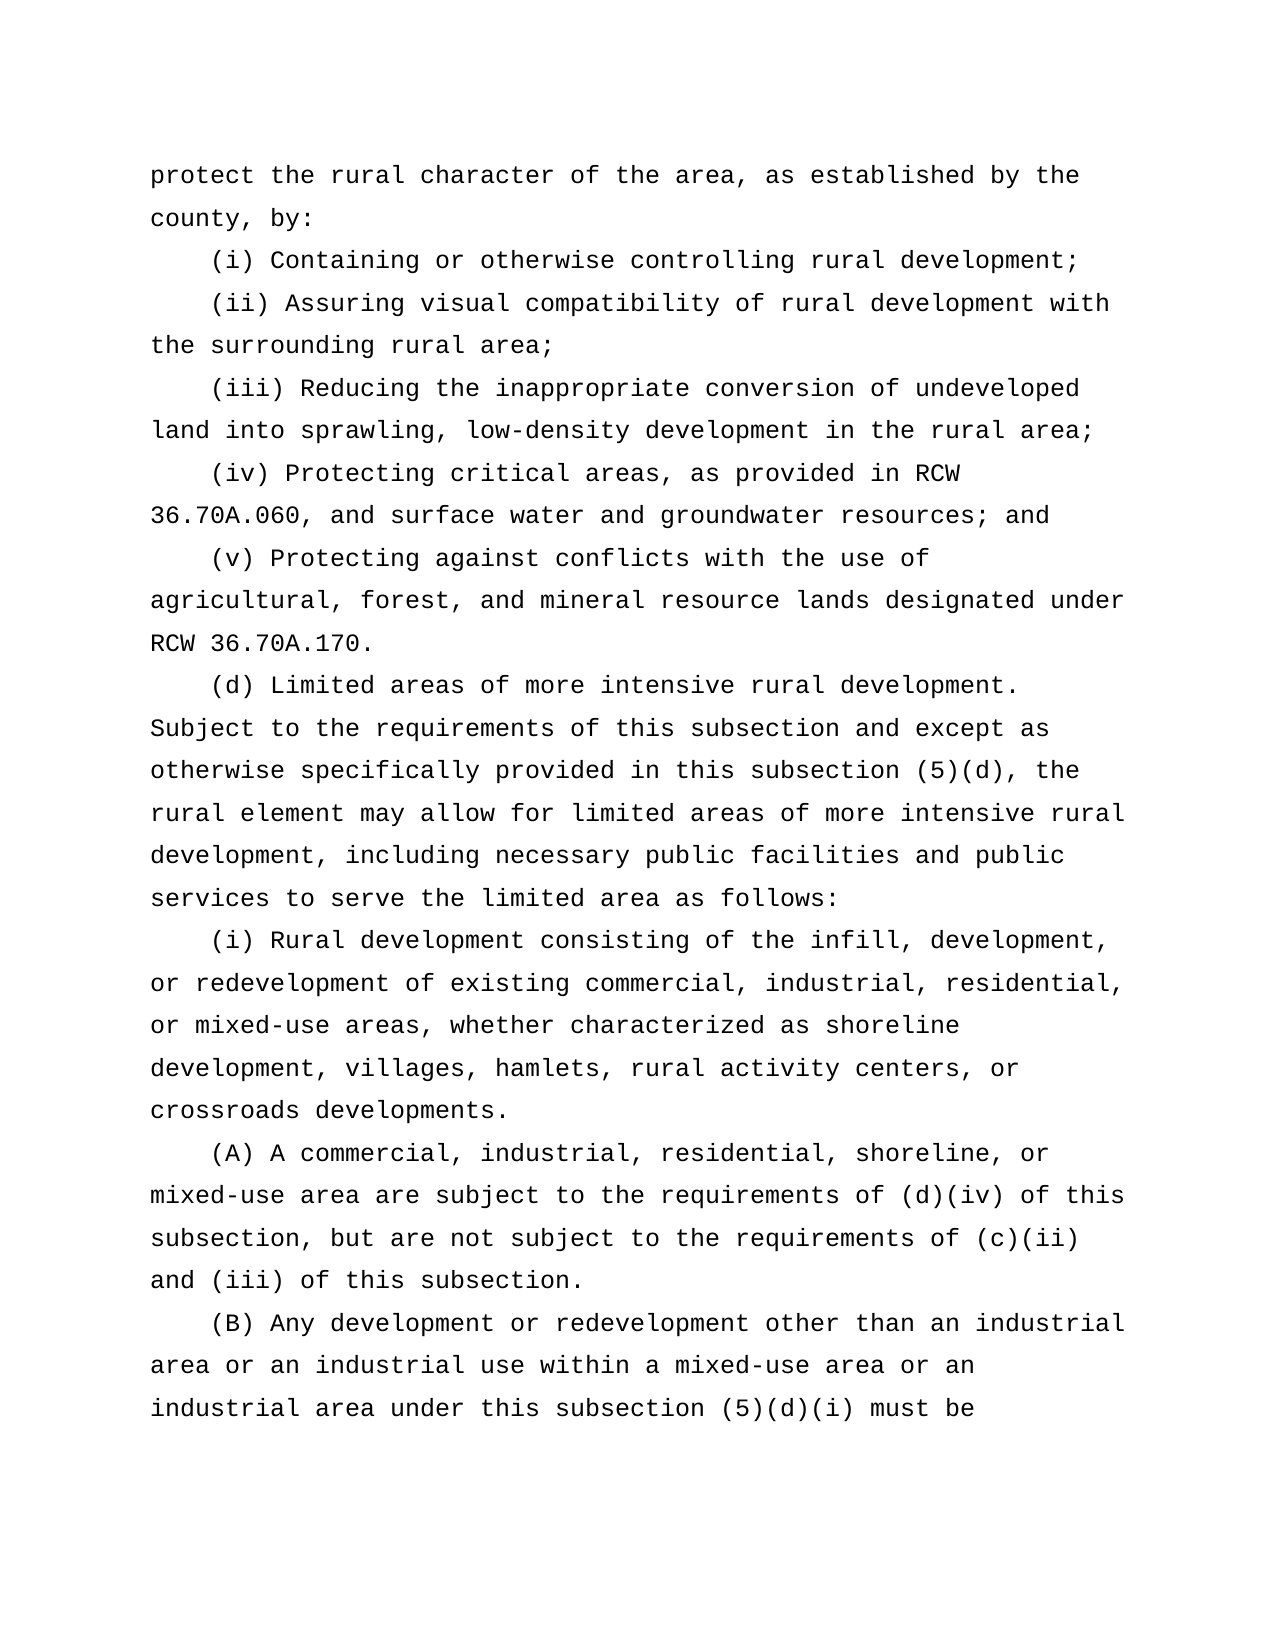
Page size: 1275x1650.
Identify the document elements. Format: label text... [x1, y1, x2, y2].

text (v) Protecting against conflicts with the use of agricultural, forest, and mineral resource lands designated under RCW 36.70A.170. [150, 532, 1125, 660]
text (iv) Protecting critical areas, as provided in RCW 36.70A.060, and surface water and groundwater resources; and [150, 447, 1125, 532]
text (iii) Reducing the inappropriate conversion of undeveloped land into sprawling, low-density development in the rural area; [150, 362, 1125, 447]
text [150, 150, 1125, 235]
text (d) Limited areas of more intensive rural development. Subject to the requirements of this subsection and except as otherwise specifically provided in this subsection (5)(d), the rural element may allow for limited areas of more intensive rural development, including necessary public facilities and public services to serve the limited area as follows: [150, 660, 1125, 915]
text (A) A commercial, industrial, residential, shoreline, or mixed-use area are subject to the requirements of (d)(iv) of this subsection, but are not subject to the requirements of (c)(ii) and (iii) of this subsection. [150, 1127, 1125, 1297]
text (i) Rural development consisting of the infill, development, or redevelopment of existing commercial, industrial, residential, or mixed-use areas, whether characterized as shoreline development, villages, hamlets, rural activity centers, or crossroads developments. [150, 915, 1125, 1127]
text (ii) Assuring visual compatibility of rural development with the surrounding rural area; [150, 277, 1125, 362]
text (i) Containing or otherwise controlling rural development; [150, 235, 1125, 277]
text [150, 1297, 1125, 1425]
